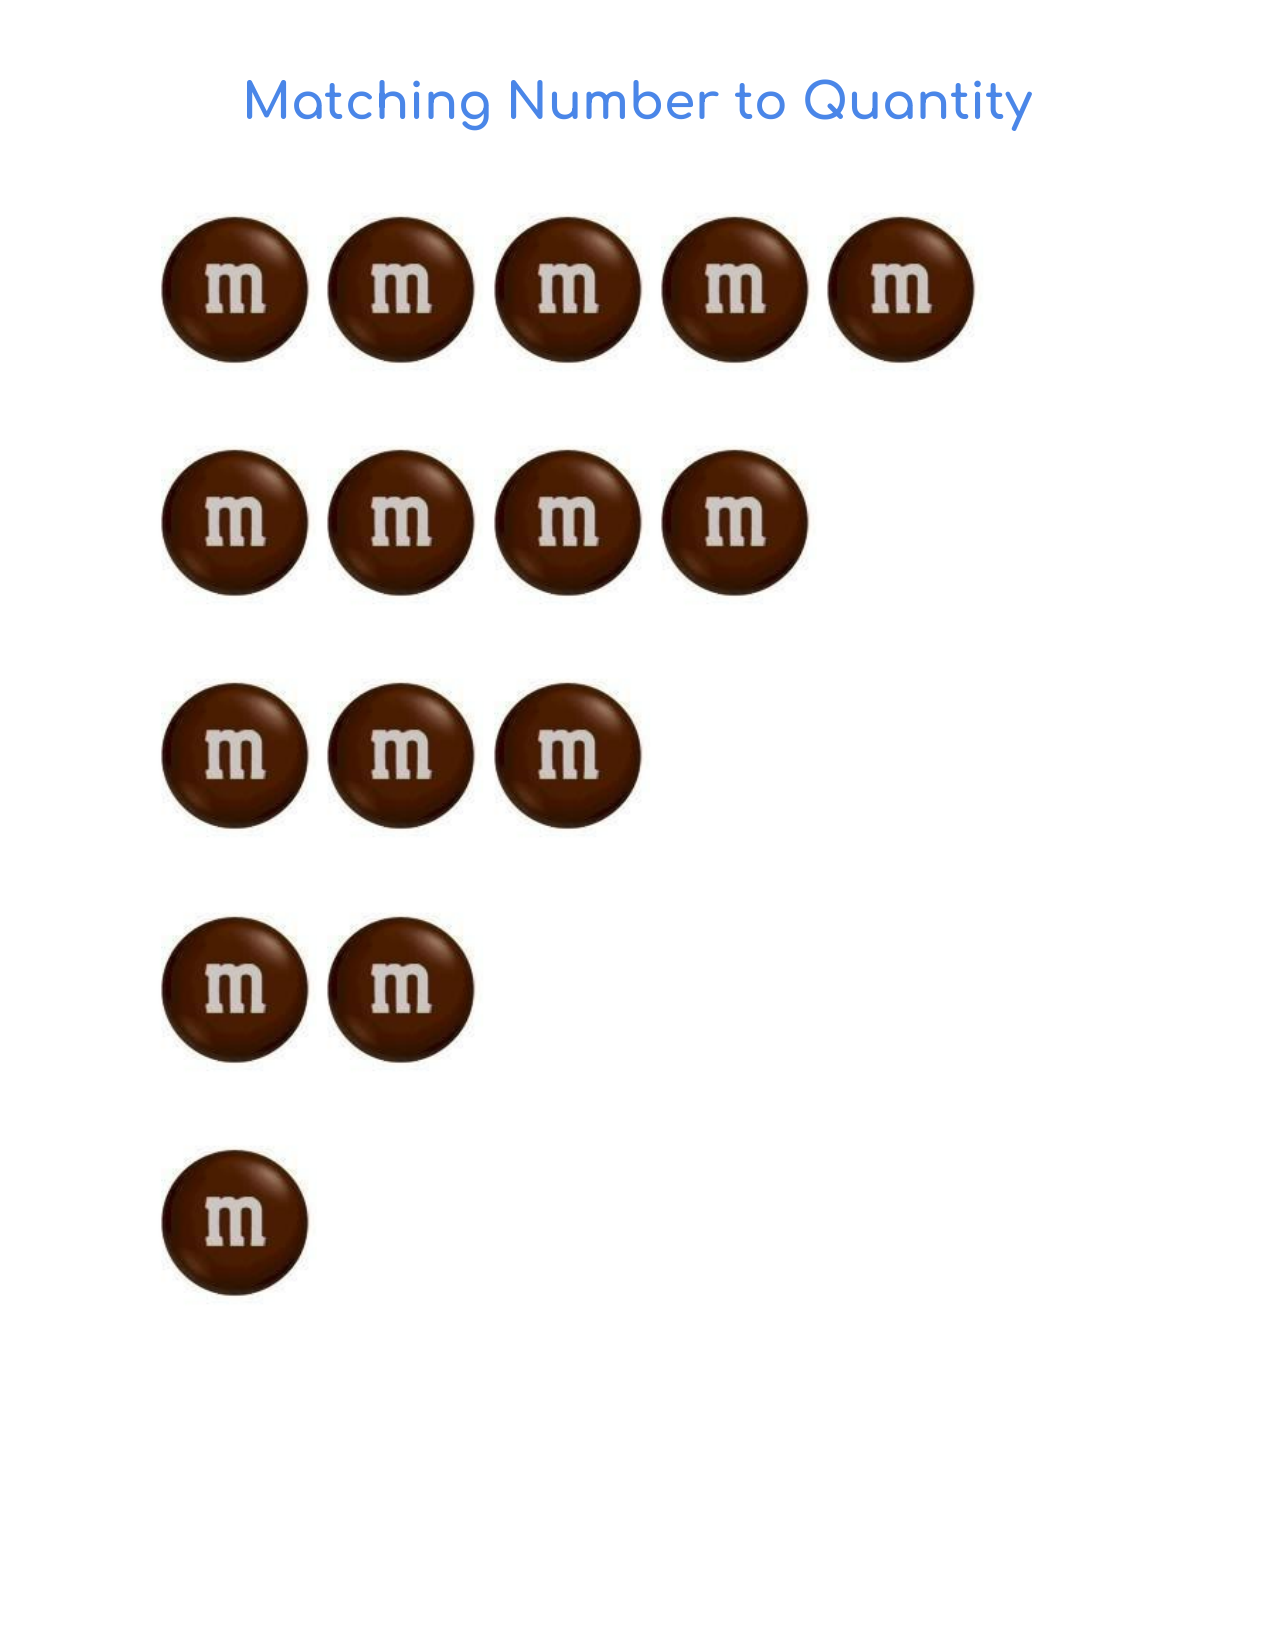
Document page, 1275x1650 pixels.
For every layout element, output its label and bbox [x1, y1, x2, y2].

picture [150, 206, 984, 384]
picture [150, 439, 817, 617]
picture [150, 906, 484, 1084]
picture [150, 1139, 317, 1317]
picture [150, 672, 650, 851]
